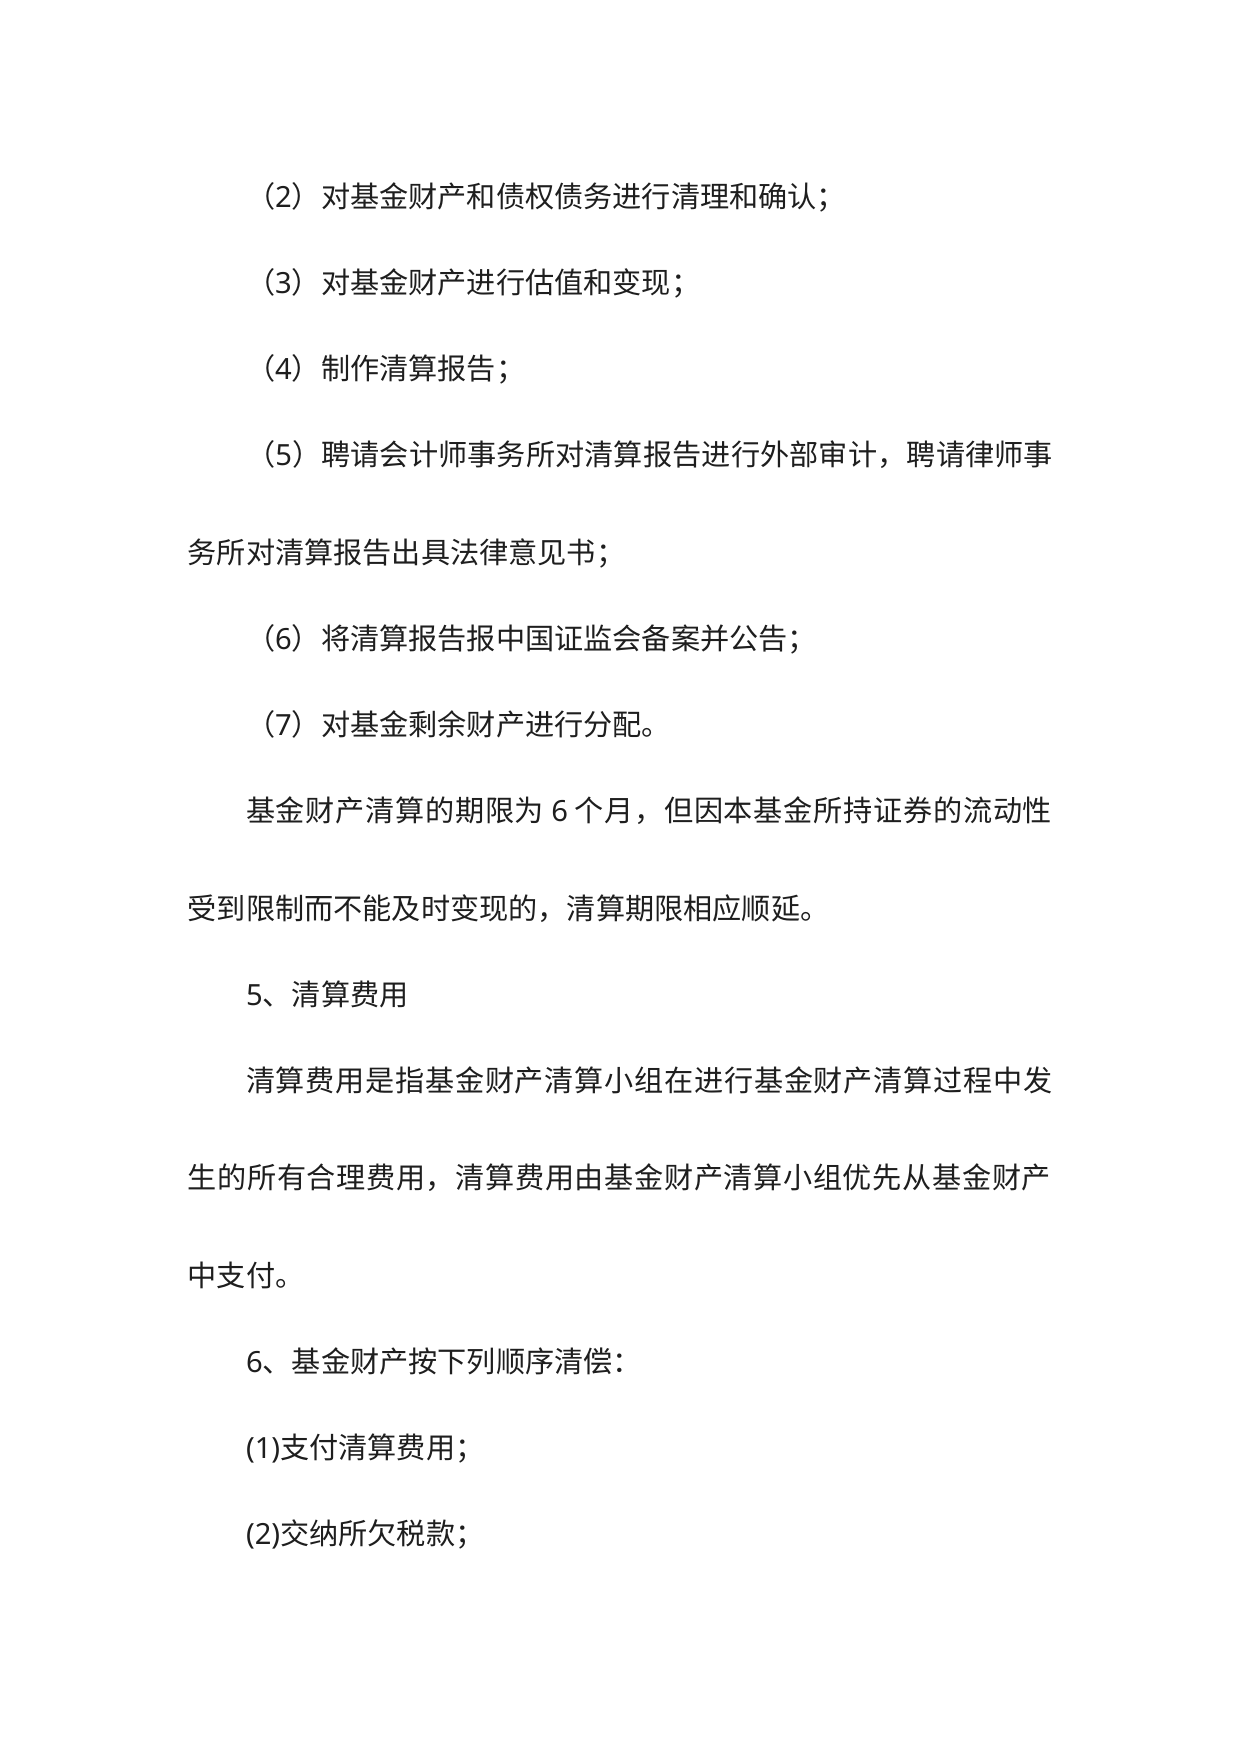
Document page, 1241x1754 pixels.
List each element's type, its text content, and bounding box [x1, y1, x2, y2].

text 清算费用是指基金财产清算小组在进行基金财产清算过程中发生的所有合理费用，清算费用由基金财产清算小组优先从基金财产中支付。 [187, 1046, 1053, 1306]
text (2)交纳所欠税款； [187, 1499, 1053, 1564]
text （3）对基金财产进行估值和变现； [187, 248, 1053, 313]
text （6）将清算报告报中国证监会备案并公告； [187, 604, 1053, 669]
text （5）聘请会计师事务所对清算报告进行外部审计，聘请律师事务所对清算报告出具法律意见书； [187, 420, 1053, 583]
text （7）对基金剩余财产进行分配。 [187, 690, 1053, 755]
text （2）对基金财产和债权债务进行清理和确认； [187, 162, 1053, 227]
text 5、清算费用 [187, 960, 1053, 1025]
text 基金财产清算的期限为6个月，但因本基金所持证券的流动性受到限制而不能及时变现的，清算期限相应顺延。 [187, 776, 1053, 939]
text 6、基金财产按下列顺序清偿： [187, 1327, 1053, 1392]
text （4）制作清算报告； [187, 334, 1053, 399]
text (1)支付清算费用； [187, 1413, 1053, 1478]
